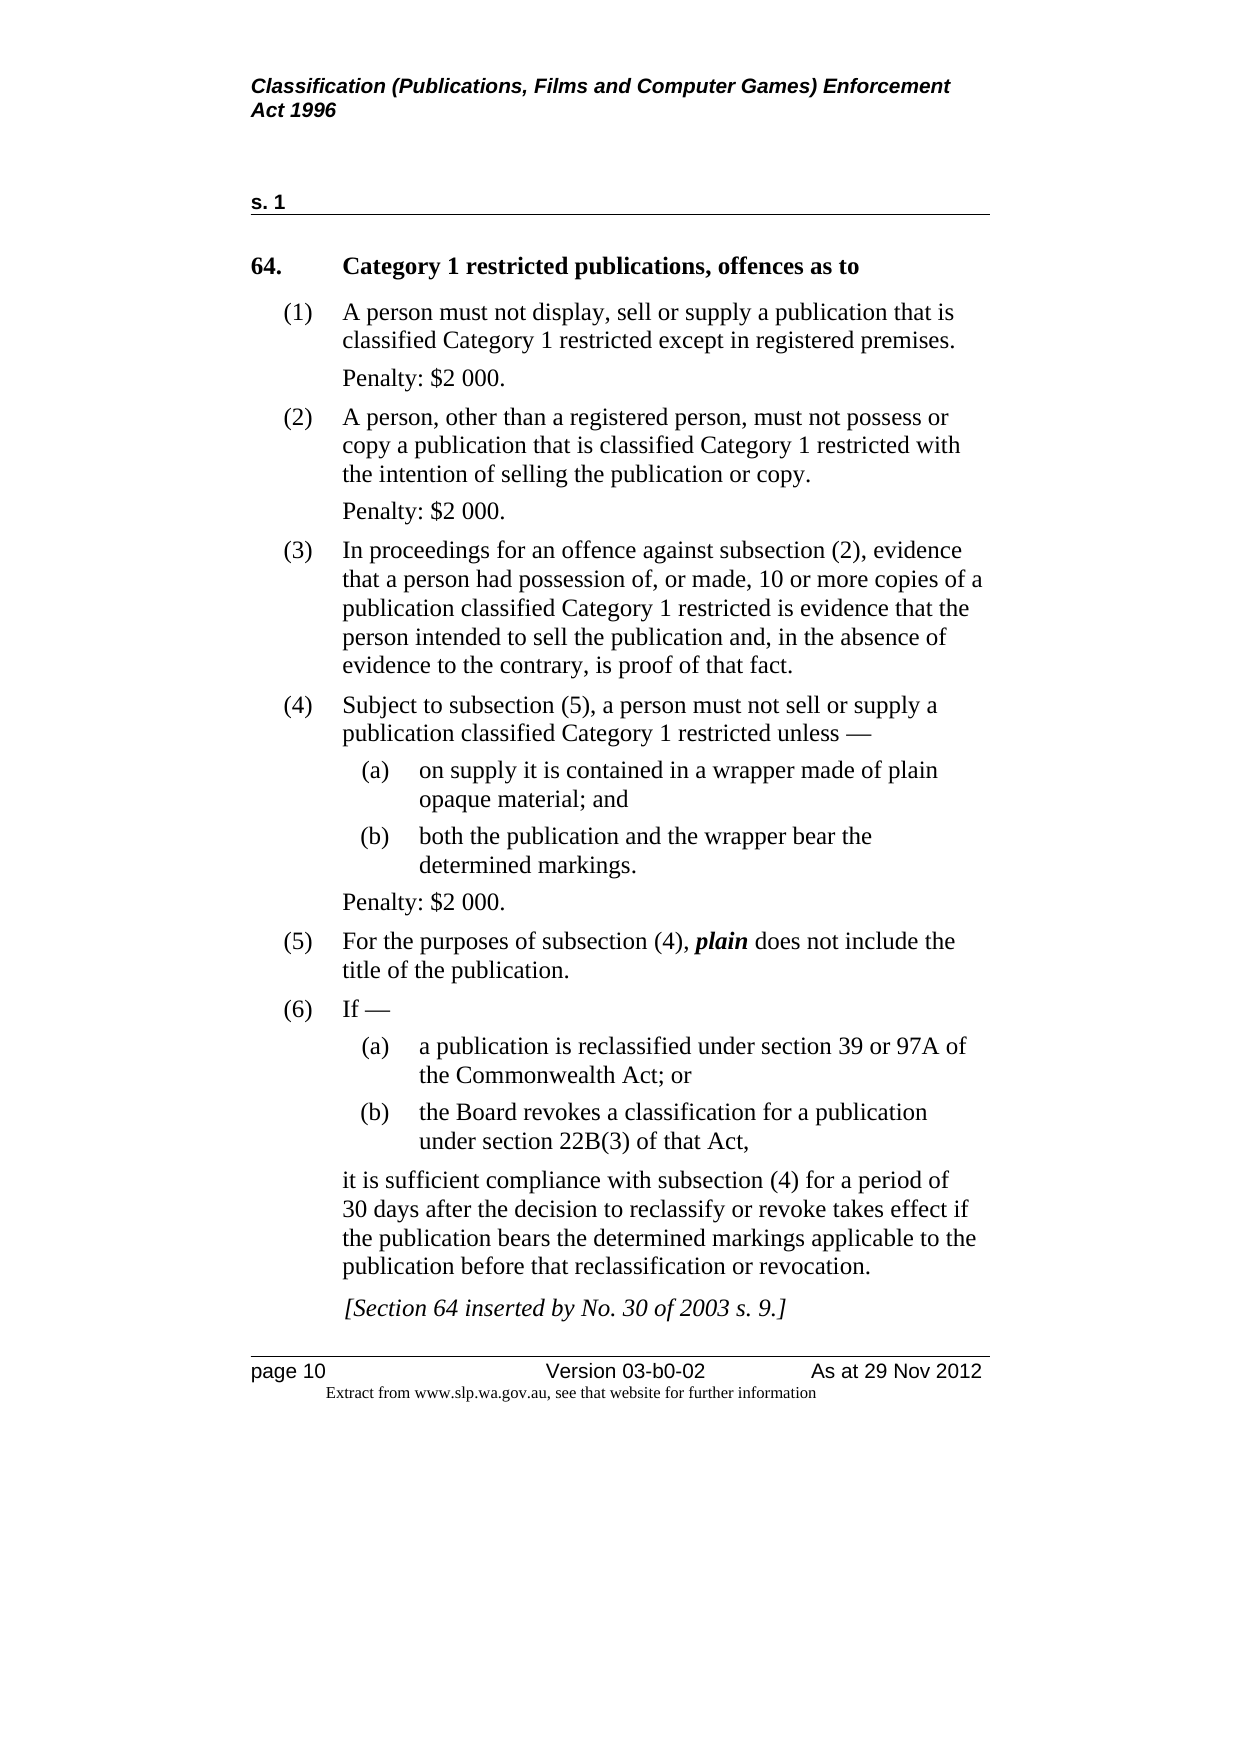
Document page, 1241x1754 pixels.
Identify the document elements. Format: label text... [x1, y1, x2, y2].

text Penalty: $2 000. [251, 887, 990, 916]
text [Section 64 inserted by No. 30 of 2003 s. 9.] [251, 1293, 990, 1321]
text Penalty: $2 000. [251, 496, 990, 525]
text (5) For the purposes of subsection (4), plain does not include the title of the publication. [251, 926, 990, 984]
text it is sufficient compliance with subsection (4) for a period of 30 days after the decision to reclassify or revoke takes effect if the publication bears the determined markings applicable to the publication before that reclassification or revocation. [251, 1165, 990, 1280]
text (4) Subject to subsection (5), a person must not sell or supply a publication classified Category 1 restricted unless — [251, 690, 990, 747]
text (b) both the publication and the wrapper bear the determined markings. [251, 821, 990, 879]
text (a) a publication is reclassified under section 39 or 97A of the Commonwealth Act; or [251, 1031, 990, 1089]
subtitle 64. Category 1 restricted publications, offences as to [251, 251, 990, 280]
text (3) In proceedings for an offence against subsection (2), evidence that a person had possession of, or made, 10 or more copies of a publication classified Category 1 restricted is evidence that the person intended to sell the publication and, in the absence of evidence to the contrary, is proof of that fact. [251, 536, 990, 679]
text (b) the Board revokes a classification for a publication under section 22B(3) of that Act, [251, 1097, 990, 1155]
text (6) If — [251, 994, 990, 1023]
text (a) on supply it is contained in a wrapper made of plain opaque material; and [251, 756, 990, 813]
text (2) A person, other than a registered person, must not possess or copy a publication that is classified Category 1 restricted with the intention of selling the publication or copy. [251, 402, 990, 488]
text Penalty: $2 000. [251, 363, 990, 391]
text (1) A person must not display, sell or supply a publication that is classified Category 1 restricted except in registered premises. [251, 297, 990, 354]
